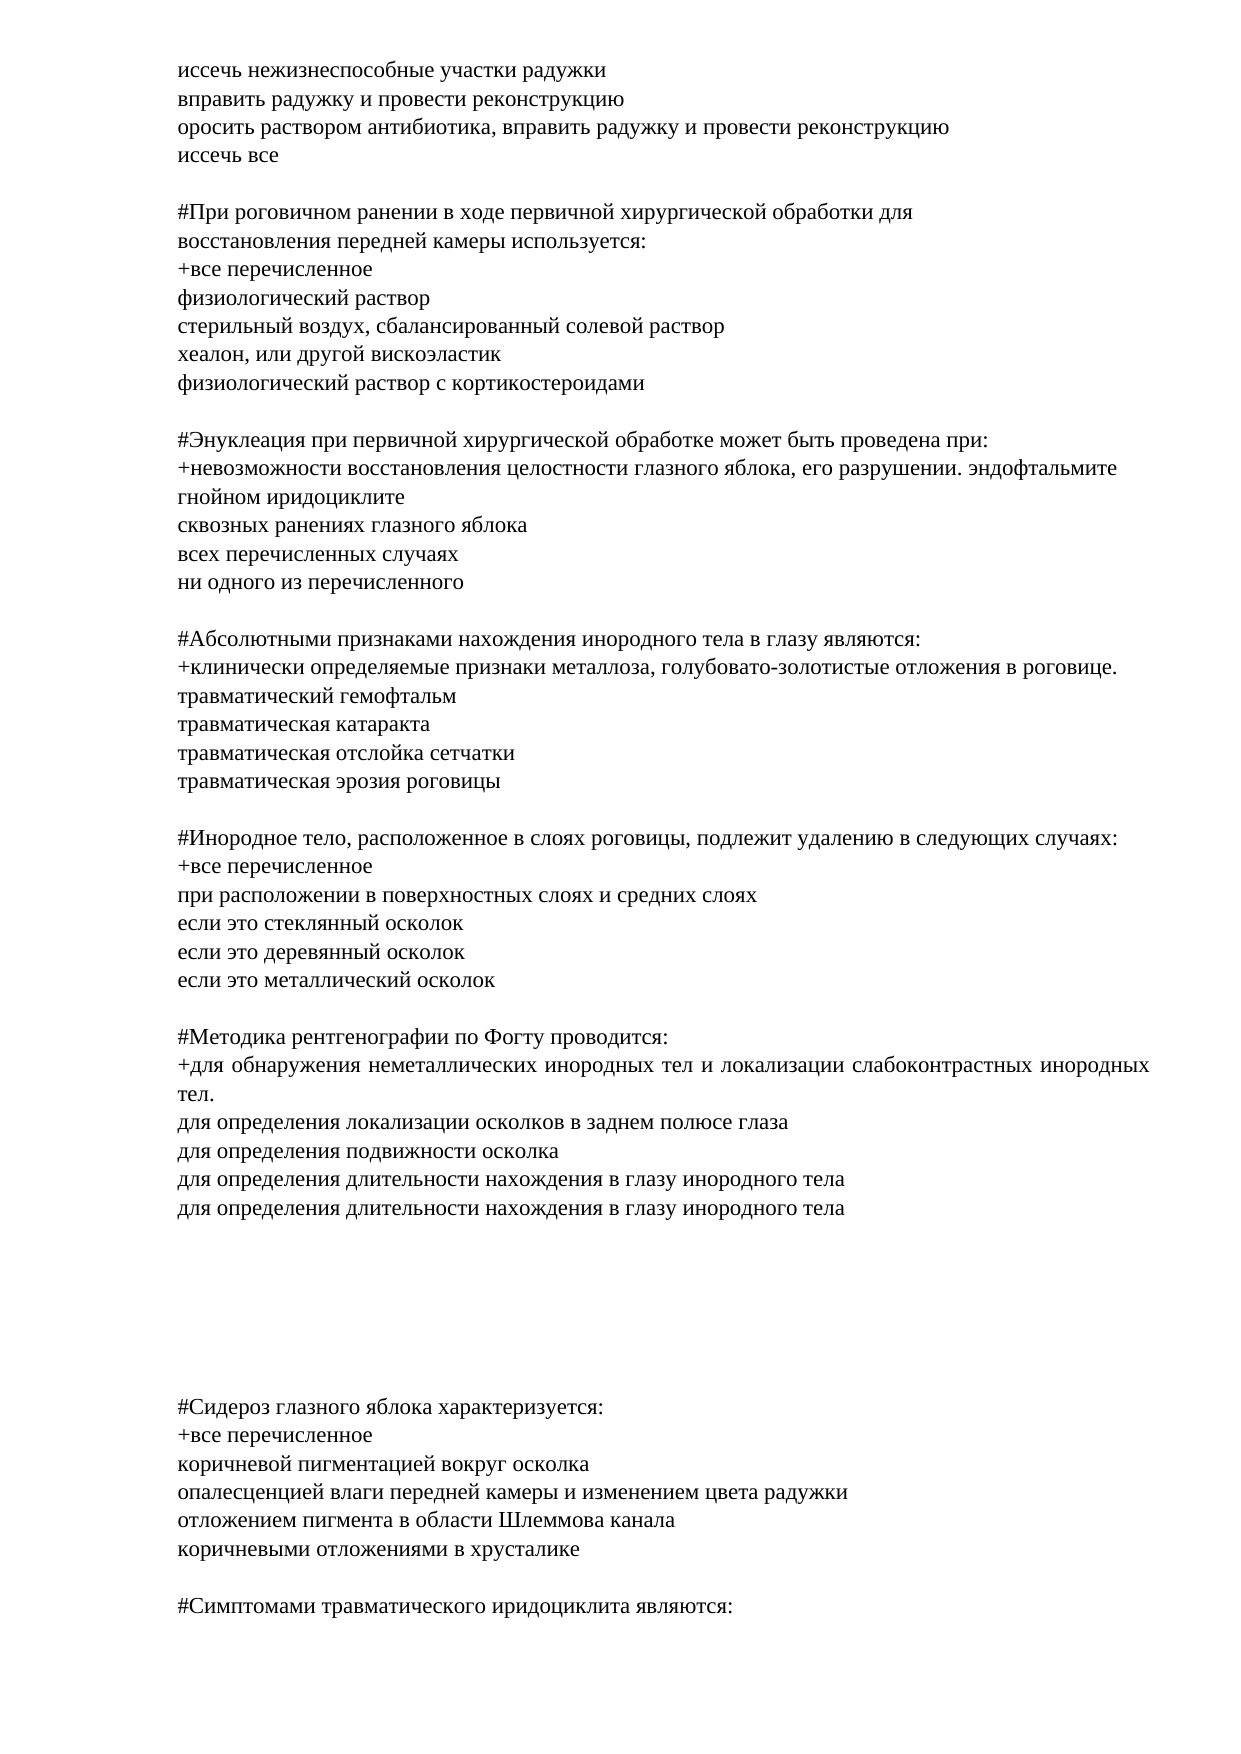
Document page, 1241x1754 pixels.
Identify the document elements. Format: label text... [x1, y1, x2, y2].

text #Абсолютными признаками нахождения инородного тела в глазу являются: [177, 625, 1152, 651]
text стерильный воздух, сбалансированный солевой раствор [177, 312, 1152, 338]
text для определения подвижности осколка [177, 1137, 1152, 1163]
text +для обнаружения неметаллических инородных тел и локализации слабоконтрастных инородных тел. [177, 1051, 1152, 1106]
text для определения длительности нахождения в глазу инородного тела [177, 1194, 1152, 1220]
text #Методика рентгенографии по Фогту проводится: [177, 1023, 1152, 1049]
text травматическая эрозия роговицы [177, 767, 1152, 793]
text гнойном иридоциклите [177, 483, 1152, 509]
text если это стеклянный осколок [177, 909, 1152, 936]
text ни одного из перечисленного [177, 568, 1152, 594]
text коричневыми отложениями в хрусталике [177, 1535, 1152, 1561]
text #Симптомами травматического иридоциклита являются: [177, 1592, 1152, 1618]
text травматическая отслойка сетчатки [177, 739, 1152, 765]
text хеалон, или другой вискоэластик [177, 341, 1152, 367]
text если это деревянный осколок [177, 938, 1152, 964]
text +все перечисленное [177, 852, 1152, 879]
text восстановления передней камеры используется: [177, 227, 1152, 253]
text сквозных ранениях глазного яблока [177, 511, 1152, 537]
text травматический гемофтальм [177, 682, 1152, 708]
text +клинически определяемые признаки металлоза, голубовато-золотистые отложения в роговице. [177, 653, 1152, 680]
text #Инородное тело, расположенное в слоях роговицы, подлежит удалению в следующих случаях: [177, 824, 1152, 850]
text +все перечисленное [177, 255, 1152, 282]
text физиологический раствор с кортикостероидами [177, 369, 1152, 395]
text травматическая катаракта [177, 710, 1152, 737]
text +все перечисленное [177, 1421, 1152, 1447]
text опалесценцией влаги передней камеры и изменением цвета радужки [177, 1478, 1152, 1504]
text #Сидероз глазного яблока характеризуется: [177, 1393, 1152, 1419]
text #Энуклеация при первичной хирургической обработке может быть проведена при: [177, 426, 1152, 452]
text физиологический раствор [177, 284, 1152, 310]
text для определения локализации осколков в заднем полюсе глаза [177, 1108, 1152, 1135]
text при расположении в поверхностных слоях и средних слоях [177, 881, 1152, 907]
text иссечь все [177, 141, 1152, 168]
text +невозможности восстановления целостности глазного яблока, его разрушении. эндофтальмите [177, 454, 1152, 481]
text коричневой пигментацией вокруг осколка [177, 1449, 1152, 1476]
text оросить раствором антибиотика, вправить радужку и провести реконструкцию [177, 113, 1152, 139]
text отложением пигмента в области Шлеммова канала [177, 1506, 1152, 1533]
text всех перечисленных случаях [177, 539, 1152, 566]
text для определения длительности нахождения в глазу инородного тела [177, 1165, 1152, 1192]
text если это металлический осколок [177, 966, 1152, 992]
text #При роговичном ранении в ходе первичной хирургической обработки для [177, 198, 1152, 225]
text иссечь нежизнеспособные участки радужки [177, 56, 1152, 82]
text вправить радужку и провести реконструкцию [177, 84, 1152, 111]
